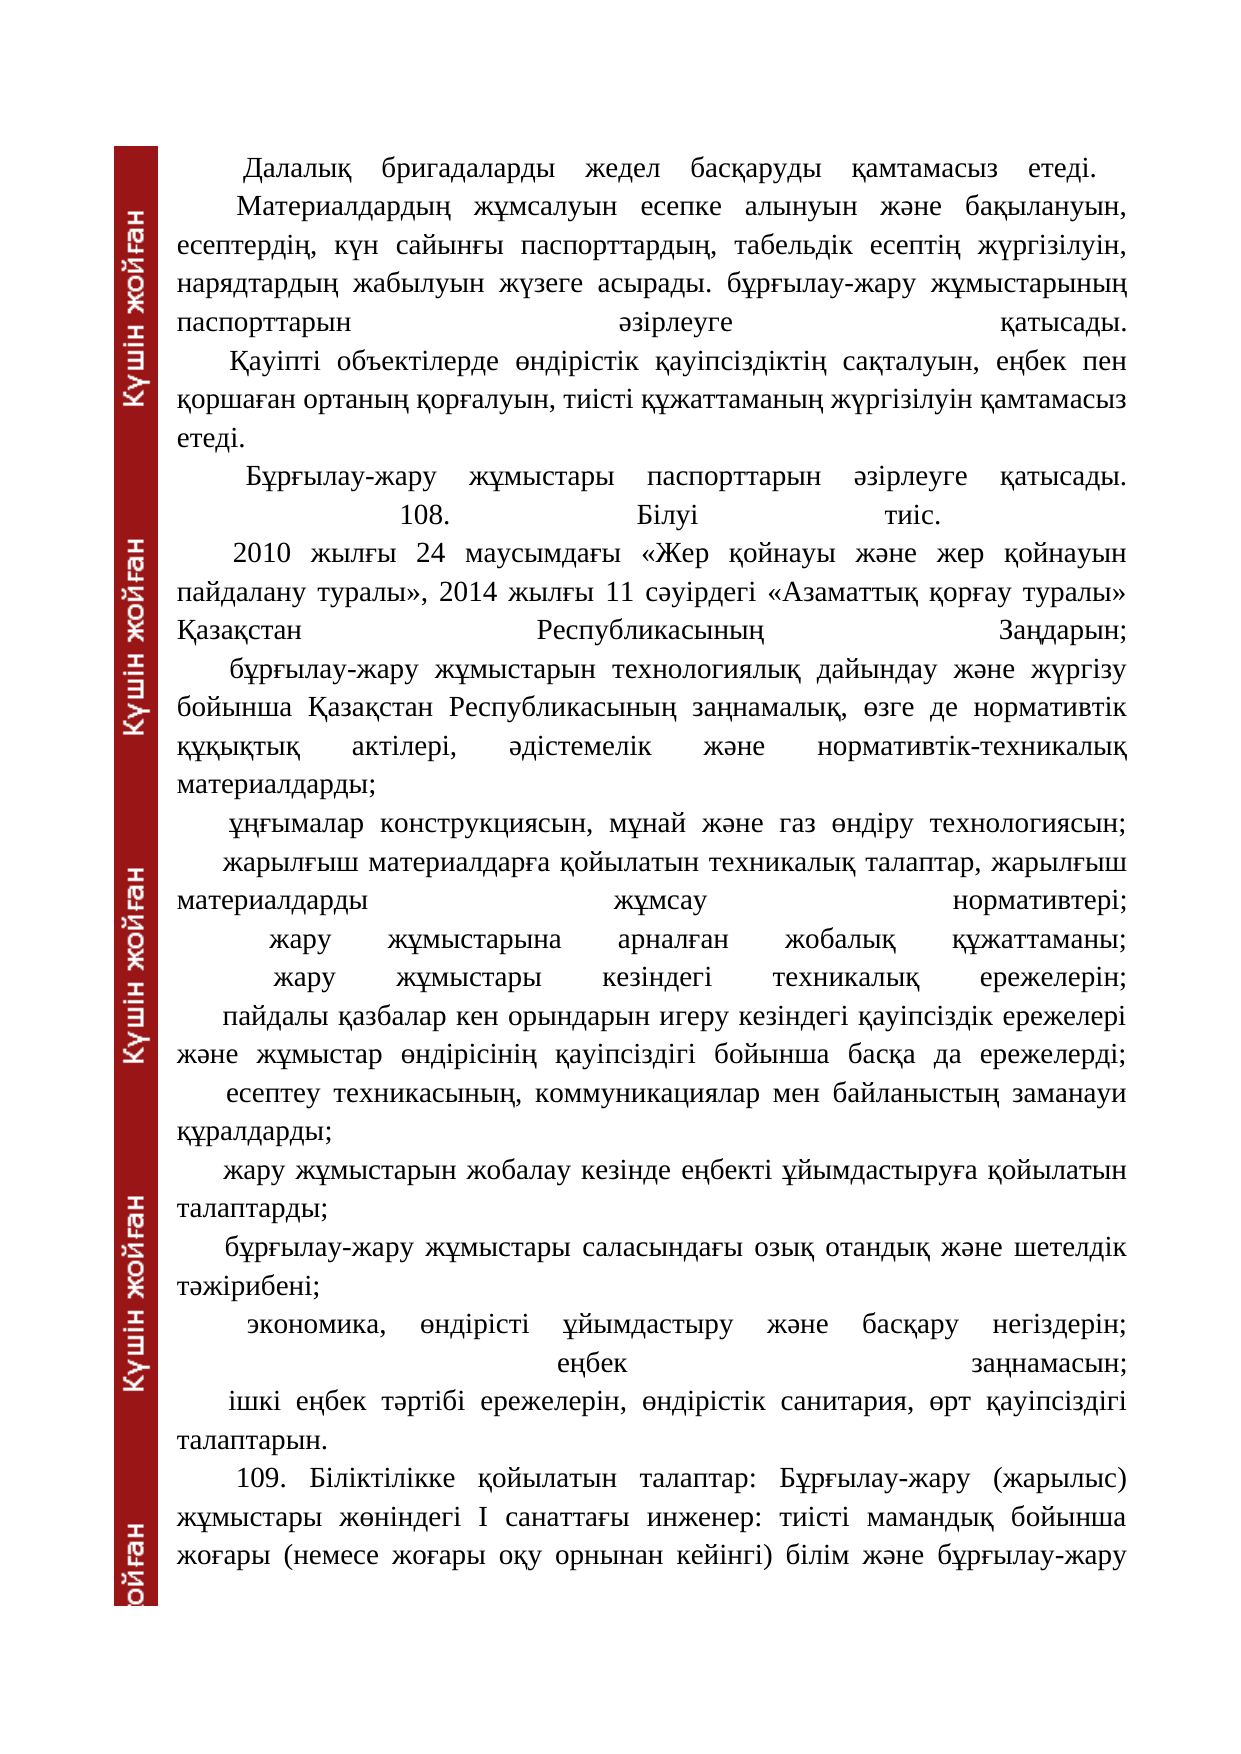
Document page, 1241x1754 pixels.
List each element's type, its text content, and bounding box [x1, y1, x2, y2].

picture [114, 1571, 158, 1606]
picture [114, 146, 158, 150]
